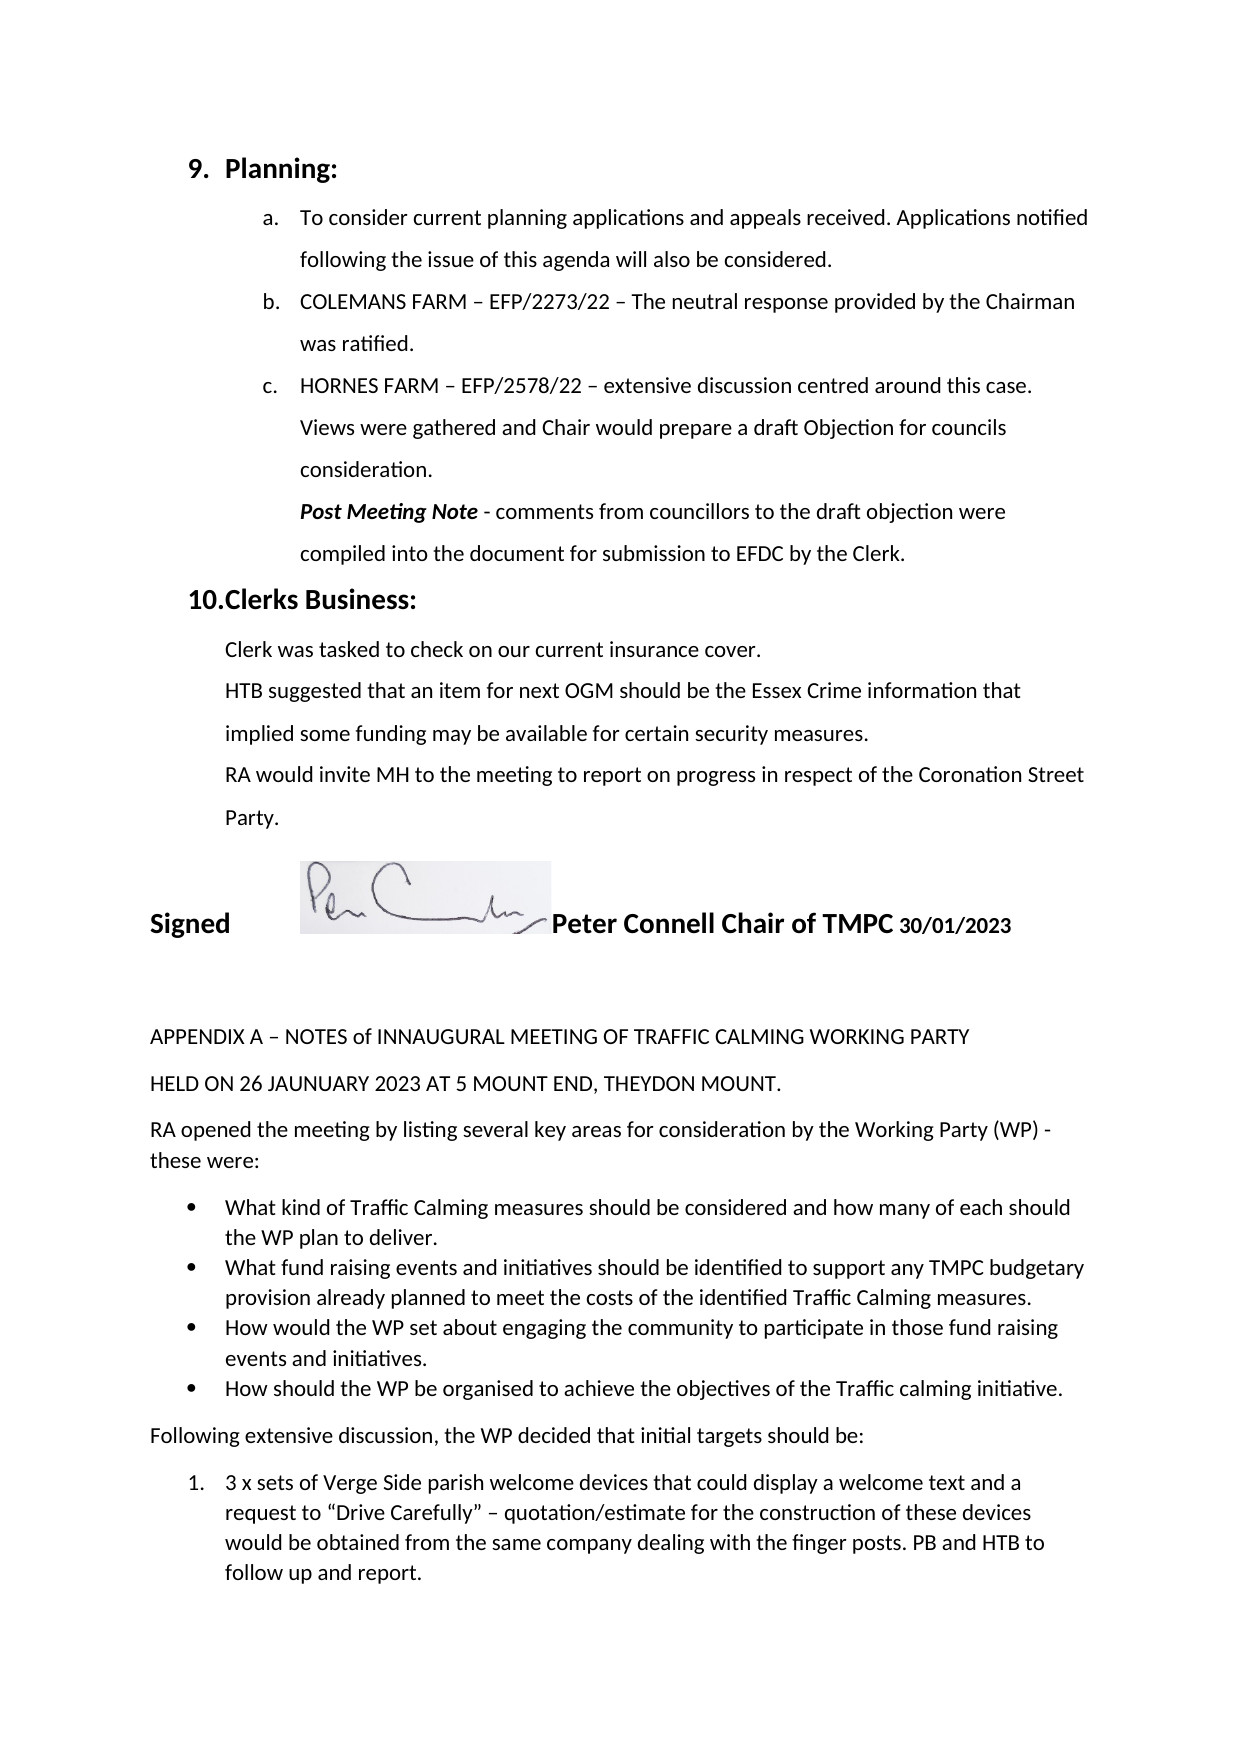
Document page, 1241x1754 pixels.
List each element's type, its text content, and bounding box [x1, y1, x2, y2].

list Clerks Business: [187, 581, 1090, 617]
text Following extensive discussion, the WP decided that initial targets should be: [150, 1421, 1090, 1449]
list How would the WP set about engaging the community to participate in those fund raising events and initiatives. [187, 1313, 1090, 1372]
text APPENDIX A – NOTES of INNAUGURAL MEETING OF TRAFFIC CALMING WORKING PARTY [150, 1022, 1090, 1050]
list How should the WP be organised to achieve the objectives of the Traffic calming initiative. [187, 1374, 1090, 1402]
list HORNES FARM – EFP/2578/22 – extensive discussion centred around this case. Views were gathered and Chair would prepare a draft Objection for councils consideration. [262, 371, 1090, 483]
text Signed Peter Connell Chair of TMPC 30/01/2023 [150, 861, 1090, 940]
list What fund raising events and initiatives should be identified to support any TMPC budgetary provision already planned to meet the costs of the identified Traffic Calming measures. [187, 1253, 1090, 1311]
text HELD ON 26 JAUNUARY 2023 AT 5 MOUNT END, THEYDON MOUNT. [150, 1069, 1090, 1097]
list HTB suggested that an item for next OGM should be the Essex Crime information that implied some funding may be available for certain security measures. [225, 677, 1090, 747]
list Planning: [187, 150, 1090, 186]
list RA would invite MH to the meeting to report on progress in respect of the Coronation Street Party. [225, 761, 1090, 831]
list Post Meeting Note - comments from councillors to the draft objection were compiled into the document for submission to EFDC by the Clerk. [300, 497, 1090, 567]
text RA opened the meeting by listing several key areas for consideration by the Working Party (WP) - these were: [150, 1116, 1090, 1174]
picture [300, 861, 552, 934]
list COLEMANS FARM – EFP/2273/22 – The neutral response provided by the Chairman was ratified. [262, 287, 1090, 357]
list 3 x sets of Verge Side parish welcome devices that could display a welcome text and a request to “Drive Carefully” – quotation/estimate for the construction of these devices would be obtained from the same company dealing with the finger posts. PB and HTB to follow up and report. [187, 1468, 1090, 1586]
list Clerk was tasked to check on our current insurance cover. [225, 635, 1090, 663]
list To consider current planning applications and appeals received. Applications notified following the issue of this agenda will also be considered. [262, 203, 1090, 273]
list What kind of Traffic Calming measures should be considered and how many of each should the WP plan to deliver. [187, 1193, 1090, 1251]
